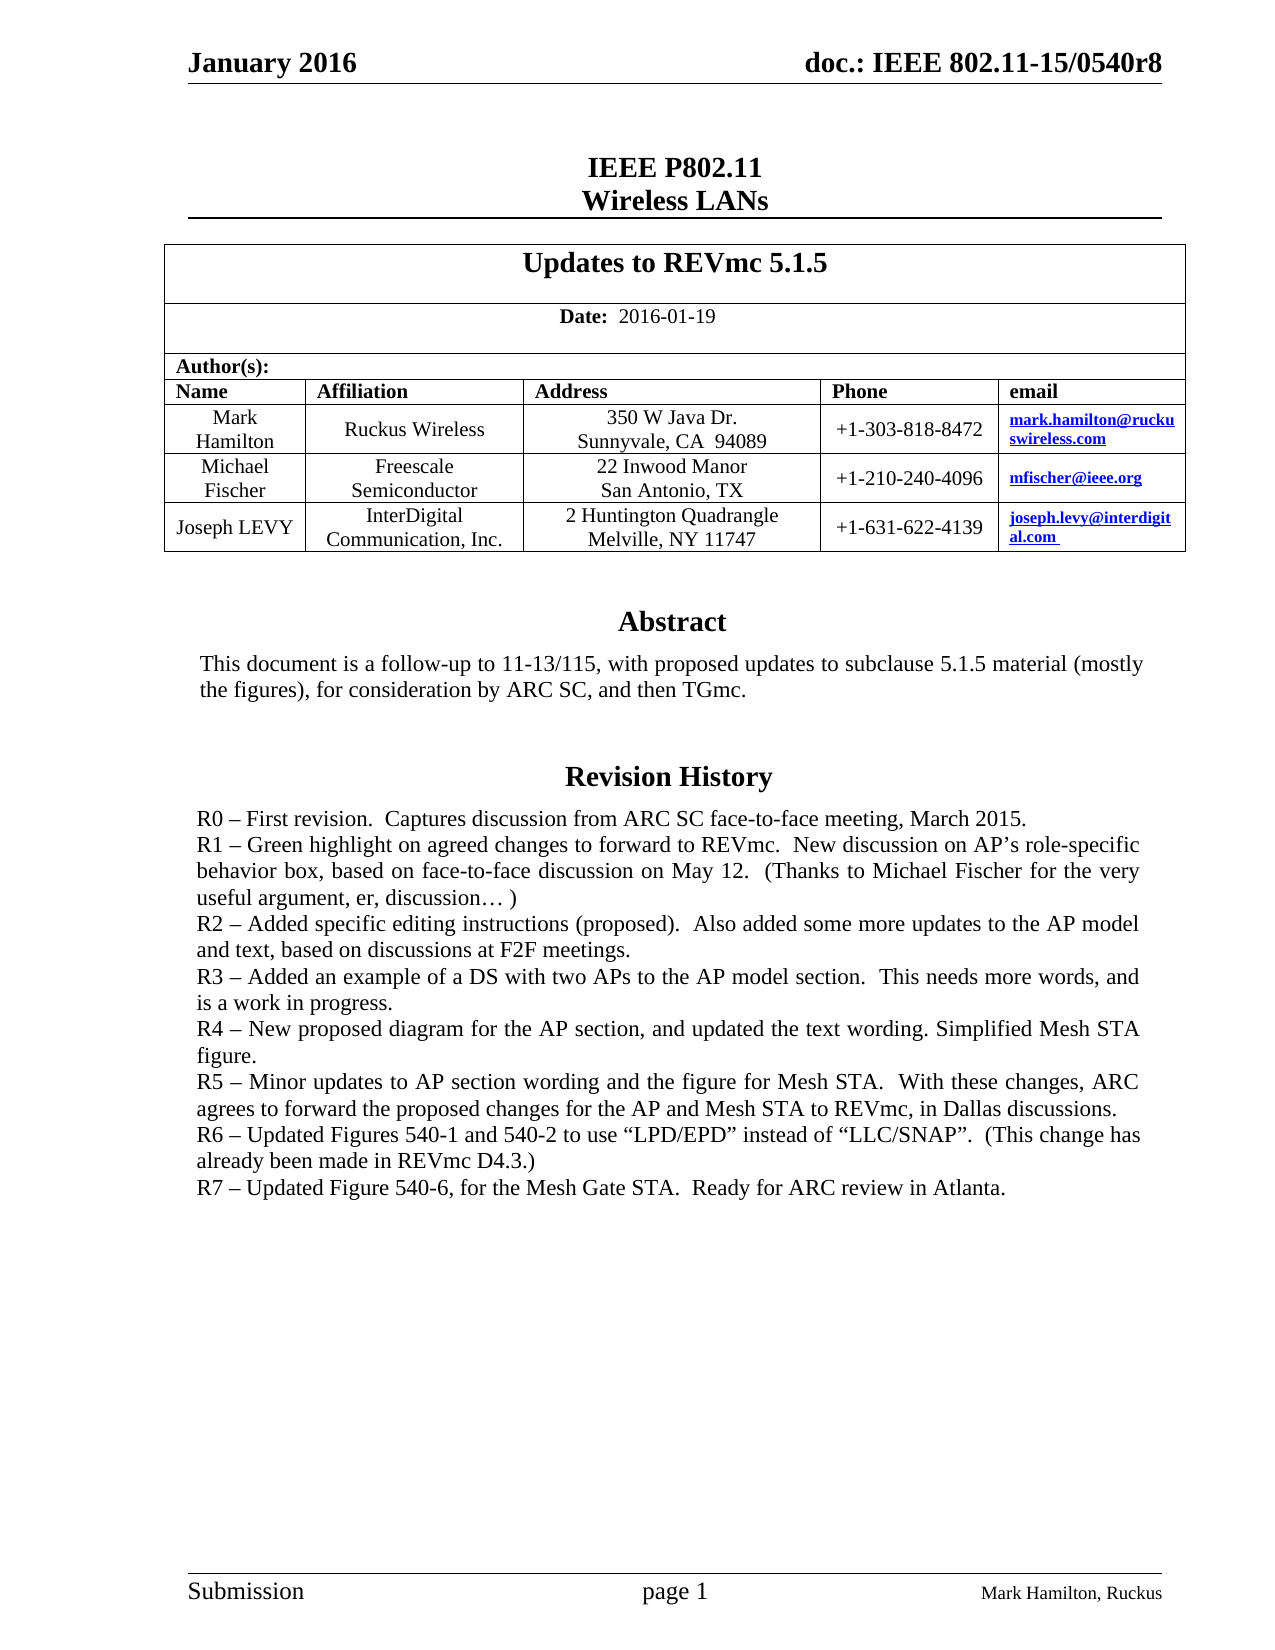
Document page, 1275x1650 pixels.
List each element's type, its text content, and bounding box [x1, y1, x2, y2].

table_cell mfischer@ieee.org [999, 454, 1185, 502]
table_header Updates to REVmc 5.1.5 [165, 245, 1185, 303]
table_cell Joseph LEVY [165, 503, 305, 551]
table_cell InterDigital Communication, Inc. [306, 503, 523, 551]
table_cell Michael Fischer [165, 454, 305, 502]
table_cell +1-631-622-4139 [821, 503, 998, 551]
table_cell +1-210-240-4096 [821, 454, 998, 502]
table_cell Freescale Semiconductor [306, 454, 523, 502]
table_cell 22 Inwood Manor San Antonio, TX [524, 454, 820, 502]
table_cell Date: 2016-01-19 [165, 304, 1185, 353]
table_cell joseph.levy@interdigital.com [999, 503, 1185, 551]
table_cell Phone [821, 380, 998, 403]
table_cell Affiliation [306, 380, 523, 403]
table_cell Name [165, 380, 305, 403]
table_cell Ruckus Wireless [306, 405, 523, 453]
table_cell mark.hamilton@ruckuswireless.com [999, 405, 1185, 453]
table_cell 350 W Java Dr. Sunnyvale, CA 94089 [524, 405, 820, 453]
text IEEE P802.11 Wireless LANs [187, 150, 1162, 219]
table_cell Mark Hamilton [165, 405, 305, 453]
table_cell 2 Huntington Quadrangle Melville, NY 11747 [524, 503, 820, 551]
table_cell email [999, 380, 1185, 403]
text Discussion [187, 591, 1162, 629]
table_cell +1-303-818-8472 [821, 405, 998, 453]
table_cell Address [524, 380, 820, 403]
table_cell Author(s): [165, 354, 1185, 378]
